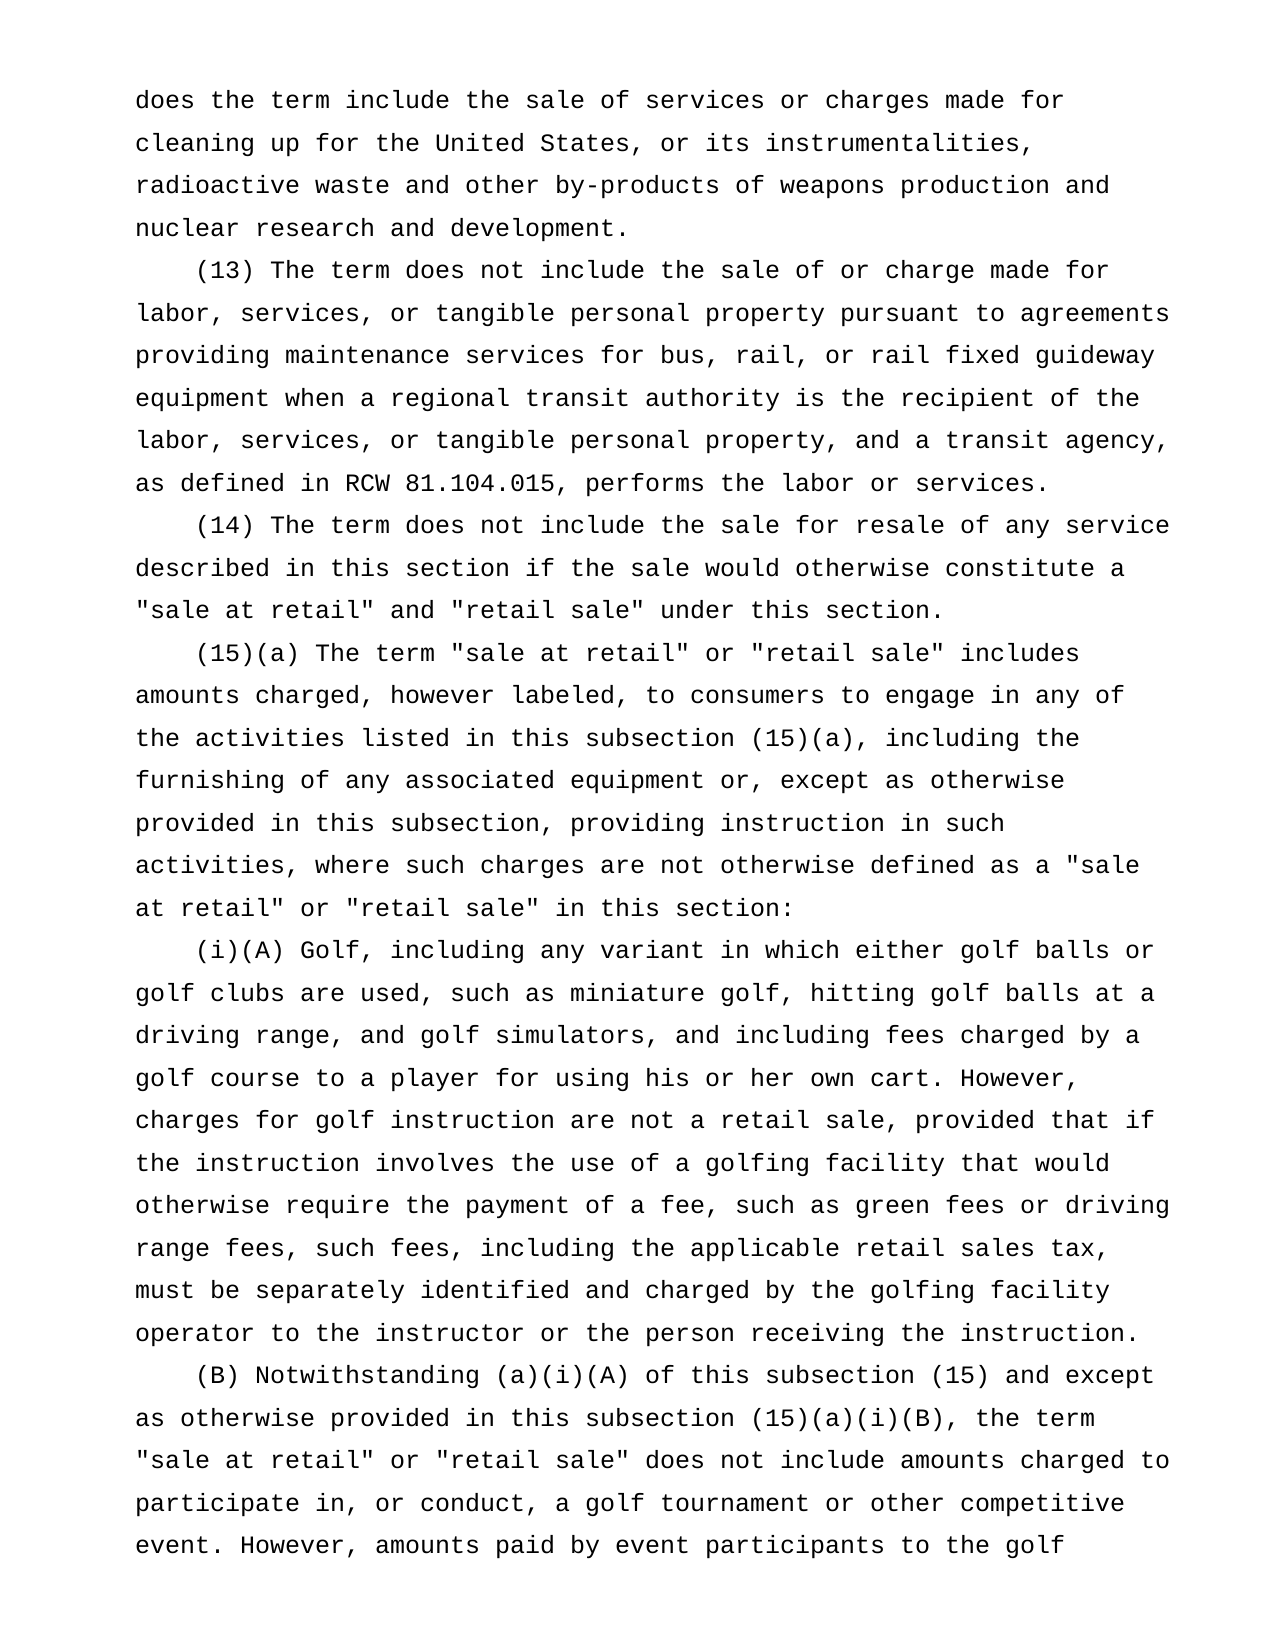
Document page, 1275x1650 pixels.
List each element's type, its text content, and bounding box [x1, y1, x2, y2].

text (13) The term does not include the sale of or charge made for labor, services, or tangible personal property pursuant to agreements providing maintenance services for bus, rail, or rail fixed guideway equipment when a regional transit authority is the recipient of the labor, services, or tangible personal property, and a transit agency, as defined in RCW 81.104.015, performs the labor or services. [135, 245, 1170, 500]
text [135, 75, 1170, 245]
text (14) The term does not include the sale for resale of any service described in this section if the sale would otherwise constitute a "sale at retail" and "retail sale" under this section. [135, 500, 1170, 627]
text (15)(a) The term "sale at retail" or "retail sale" includes amounts charged, however labeled, to consumers to engage in any of the activities listed in this subsection (15)(a), including the furnishing of any associated equipment or, except as otherwise provided in this subsection, providing instruction in such activities, where such charges are not otherwise defined as a "sale at retail" or "retail sale" in this section: [135, 627, 1170, 925]
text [135, 1350, 1170, 1562]
text (i)(A) Golf, including any variant in which either golf balls or golf clubs are used, such as miniature golf, hitting golf balls at a driving range, and golf simulators, and including fees charged by a golf course to a player for using his or her own cart. However, charges for golf instruction are not a retail sale, provided that if the instruction involves the use of a golfing facility that would otherwise require the payment of a fee, such as green fees or driving range fees, such fees, including the applicable retail sales tax, must be separately identified and charged by the golfing facility operator to the instructor or the person receiving the instruction. [135, 925, 1170, 1350]
